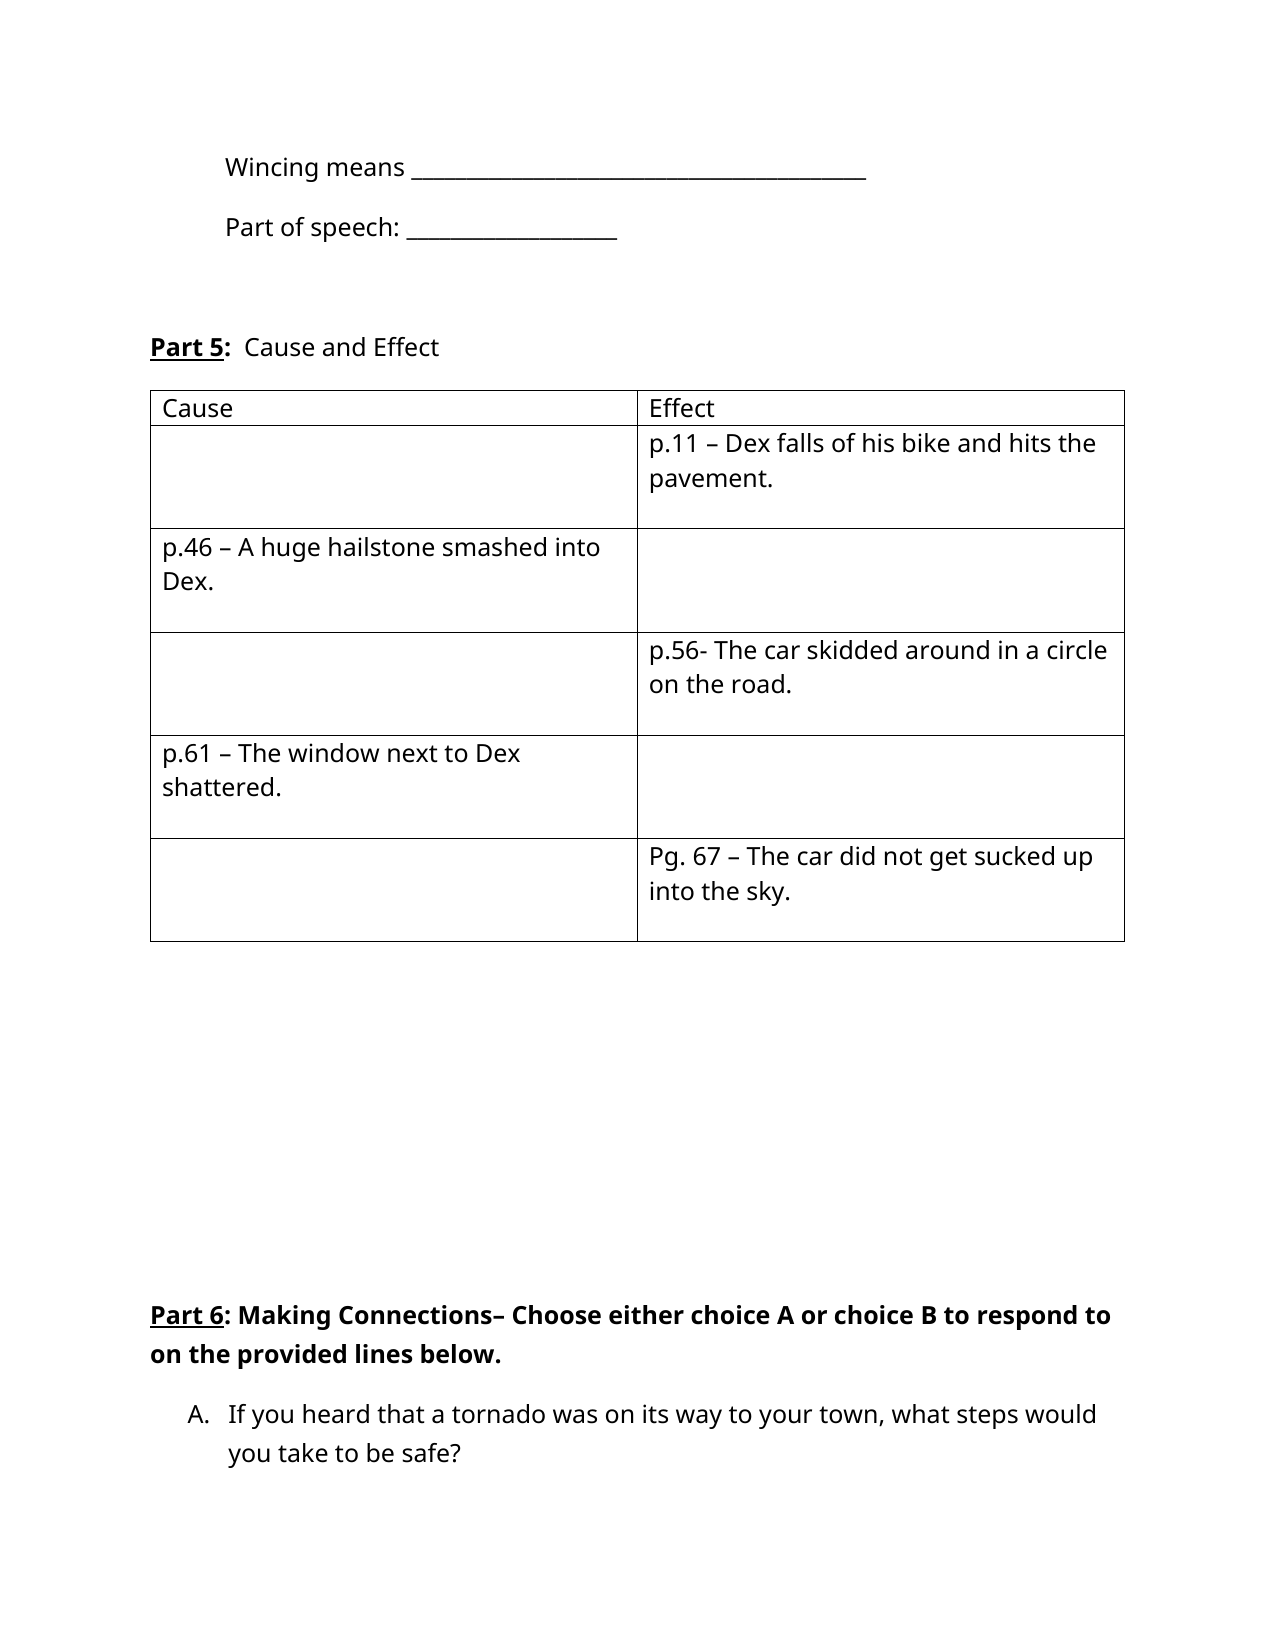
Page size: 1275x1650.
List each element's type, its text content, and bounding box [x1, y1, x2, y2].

table_cell p.46 – A huge hailstone smashed into Dex. [151, 529, 637, 632]
table_cell [151, 839, 637, 941]
table_cell p.56- The car skidded around in a circle on the road. [638, 633, 1124, 735]
table_cell [151, 633, 637, 735]
list If you heard that a tornado was on its way to your town, what steps would you take to be safe? [187, 1396, 1125, 1470]
text Part 5: Cause and Effect [150, 330, 1125, 364]
table_cell p.61 – The window next to Dex shattered. [151, 736, 637, 838]
text Part of speech: ___________________ [225, 210, 1125, 244]
table_cell [151, 426, 637, 528]
table_cell [638, 736, 1124, 838]
table_cell p.11 – Dex falls of his bike and hits the pavement. [638, 426, 1124, 528]
table_header Cause [151, 391, 637, 425]
text Part 6: Making Connections– Choose either choice A or choice B to respond to on the provided lines below. [150, 1297, 1125, 1371]
text Wincing means _________________________________________ [225, 150, 1125, 184]
table_header Effect [638, 391, 1124, 425]
table_cell [638, 529, 1124, 632]
table_cell Pg. 67 – The car did not get sucked up into the sky. [638, 839, 1124, 941]
